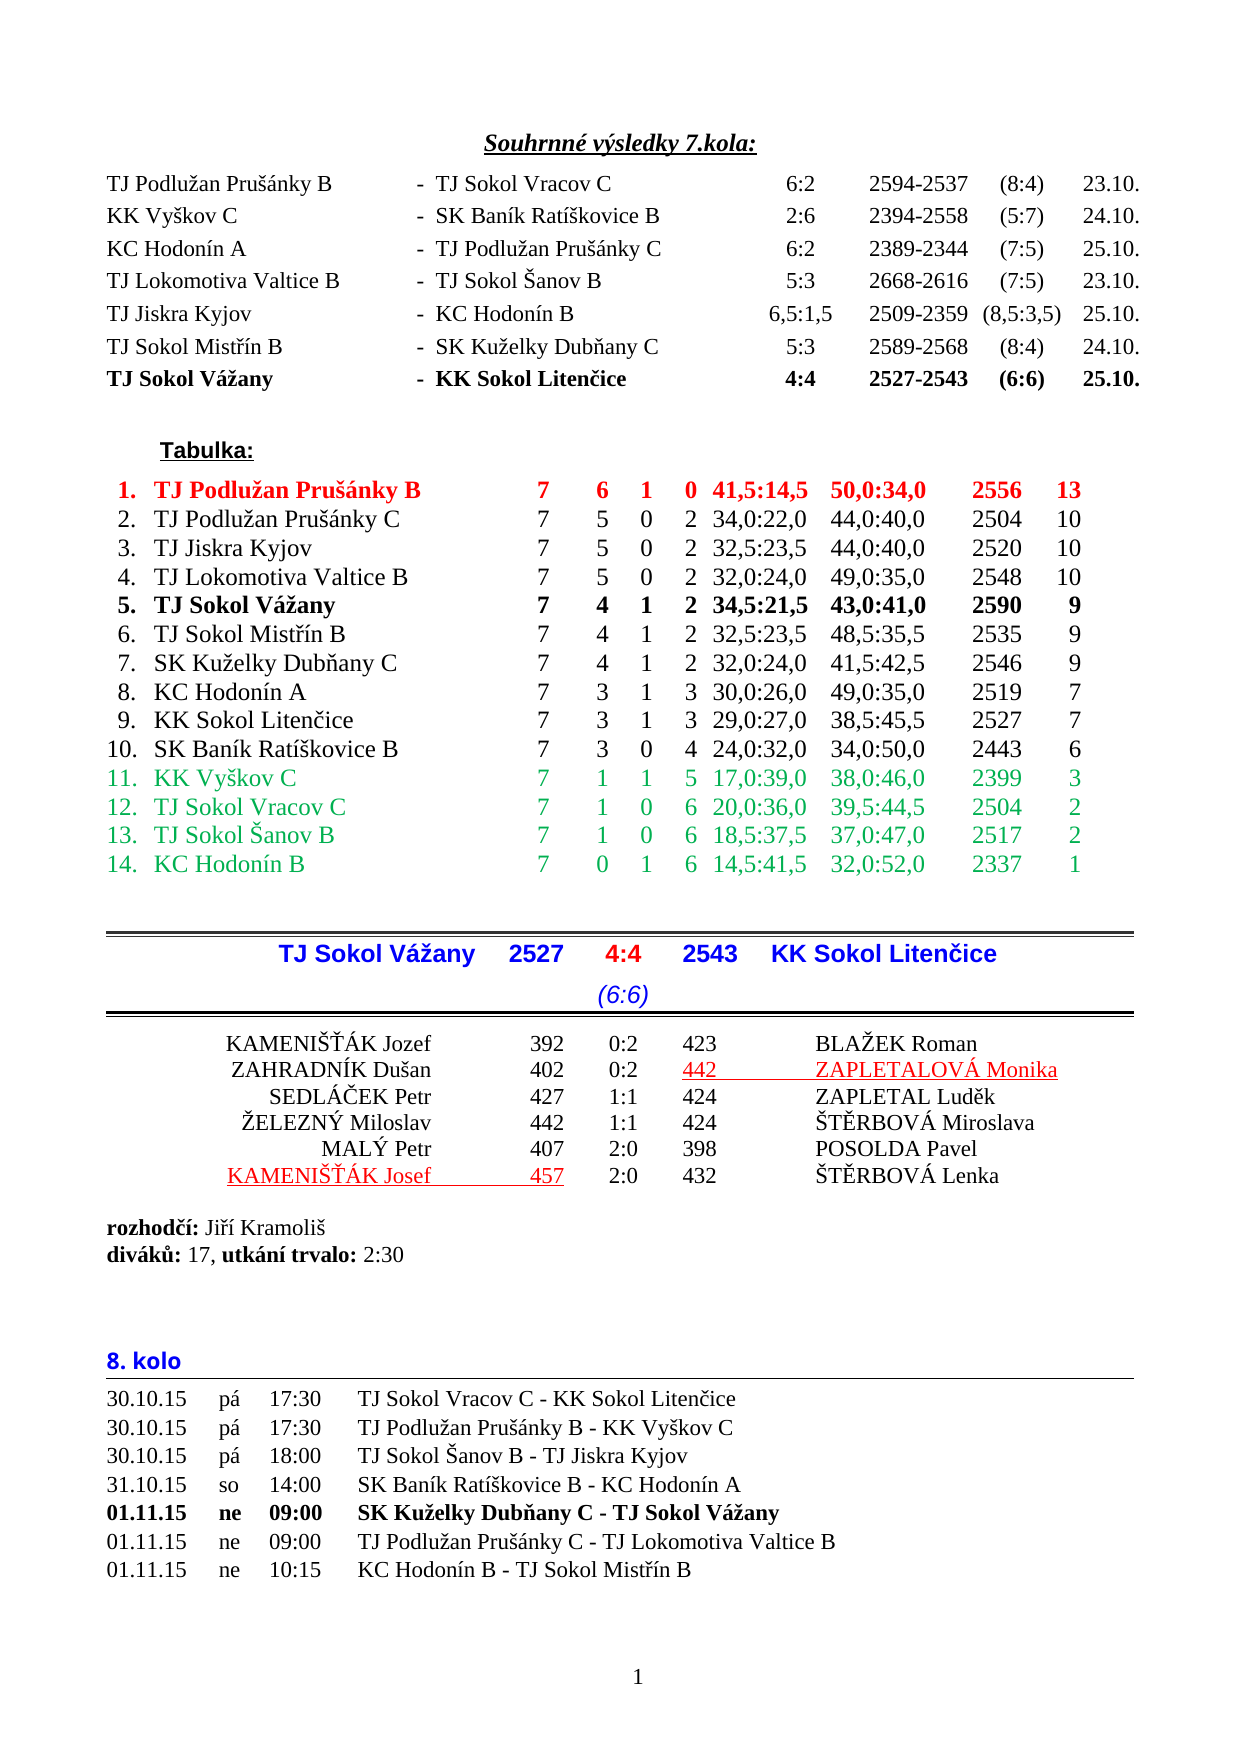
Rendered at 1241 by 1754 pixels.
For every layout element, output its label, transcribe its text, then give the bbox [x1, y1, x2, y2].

text 01.11.15 ne 09:00 TJ Podlužan Prušánky C - TJ Lokomotiva Valtice B [106, 1528, 1134, 1554]
text TJ Sokol Vážany 2527 4:4 2543 KK Sokol Litenčice [106, 937, 1134, 968]
text diváků: 17, utkání trvalo: 2:30 [106, 1241, 1134, 1267]
text 30.10.15 pá 17:30 TJ Sokol Vracov C - KK Sokol Litenčice [106, 1386, 1134, 1412]
text 8. kolo [106, 1345, 1134, 1378]
text KAMENIŠŤÁK Jozef 392 0:2 423 BLAŽEK Roman [106, 1030, 1134, 1056]
text 30.10.15 pá 18:00 TJ Sokol Šanov B - TJ Jiskra Kyjov [106, 1442, 1134, 1469]
text KK Vyškov C - SK Baník Ratíškovice B 2:6 2394-2558 (5:7) 24.10. [106, 202, 1134, 229]
text ZAHRADNÍK Dušan 402 0:2 442 ZAPLETALOVÁ Monika [106, 1056, 1134, 1083]
text (6:6) [106, 972, 1134, 1011]
text 8. KC Hodonín A 7 3 1 3 30,0:26,0 49,0:35,0 2519 7 [106, 677, 1134, 706]
text TJ Sokol Mistřín B - SK Kuželky Dubňany C 5:3 2589-2568 (8:4) 24.10. [106, 333, 1134, 359]
text 14. KC Hodonín B 7 0 1 6 14,5:41,5 32,0:52,0 2337 1 [106, 849, 1134, 878]
text ŽELEZNÝ Miloslav 442 1:1 424 ŠTĚRBOVÁ Miroslava [106, 1109, 1134, 1135]
text Souhrnné výsledky 7.kola: [106, 128, 1134, 157]
text 01.11.15 ne 09:00 SK Kuželky Dubňany C - TJ Sokol Vážany [106, 1499, 1134, 1526]
text 01.11.15 ne 10:15 KC Hodonín B - TJ Sokol Mistřín B [106, 1556, 1134, 1582]
text 10. SK Baník Ratíškovice B 7 3 0 4 24,0:32,0 34,0:50,0 2443 6 [106, 734, 1134, 763]
text 12. TJ Sokol Vracov C 7 1 0 6 20,0:36,0 39,5:44,5 2504 2 [106, 792, 1134, 821]
subtitle Tabulka: [124, 437, 1140, 463]
text TJ Lokomotiva Valtice B - TJ Sokol Šanov B 5:3 2668-2616 (7:5) 23.10. [106, 267, 1134, 294]
text TJ Sokol Vážany - KK Sokol Litenčice 4:4 2527-2543 (6:6) 25.10. [106, 365, 1134, 392]
text 9. KK Sokol Litenčice 7 3 1 3 29,0:27,0 38,5:45,5 2527 7 [106, 706, 1134, 734]
text 31.10.15 so 14:00 SK Baník Ratíškovice B - KC Hodonín A [106, 1471, 1134, 1497]
text 6. TJ Sokol Mistřín B 7 4 1 2 32,5:23,5 48,5:35,5 2535 9 [106, 619, 1134, 648]
text 2. TJ Podlužan Prušánky C 7 5 0 2 34,0:22,0 44,0:40,0 2504 10 [106, 504, 1134, 533]
text KC Hodonín A - TJ Podlužan Prušánky C 6:2 2389-2344 (7:5) 25.10. [106, 235, 1134, 261]
text 3. TJ Jiskra Kyjov 7 5 0 2 32,5:23,5 44,0:40,0 2520 10 [106, 533, 1134, 562]
text 11. KK Vyškov C 7 1 1 5 17,0:39,0 38,0:46,0 2399 3 [106, 763, 1134, 792]
text 1. TJ Podlužan Prušánky B 7 6 1 0 41,5:14,5 50,0:34,0 2556 13 [106, 476, 1134, 504]
text 13. TJ Sokol Šanov B 7 1 0 6 18,5:37,5 37,0:47,0 2517 2 [106, 821, 1134, 849]
text TJ Podlužan Prušánky B - TJ Sokol Vracov C 6:2 2594-2537 (8:4) 23.10. [106, 170, 1134, 196]
text TJ Jiskra Kyjov - KC Hodonín B 6,5:1,5 2509-2359 (8,5:3,5) 25.10. [106, 300, 1134, 326]
text 4. TJ Lokomotiva Valtice B 7 5 0 2 32,0:24,0 49,0:35,0 2548 10 [106, 562, 1134, 591]
text 7. SK Kuželky Dubňany C 7 4 1 2 32,0:24,0 41,5:42,5 2546 9 [106, 648, 1134, 677]
text 30.10.15 pá 17:30 TJ Podlužan Prušánky B - KK Vyškov C [106, 1414, 1134, 1440]
text MALÝ Petr 407 2:0 398 POSOLDA Pavel [106, 1135, 1134, 1162]
text KAMENIŠŤÁK Josef 457 2:0 432 ŠTĚRBOVÁ Lenka [106, 1162, 1134, 1188]
text 5. TJ Sokol Vážany 7 4 1 2 34,5:21,5 43,0:41,0 2590 9 [106, 591, 1134, 619]
text SEDLÁČEK Petr 427 1:1 424 ZAPLETAL Luděk [106, 1083, 1134, 1109]
text rozhodčí: Jiří Kramoliš [106, 1214, 1134, 1241]
